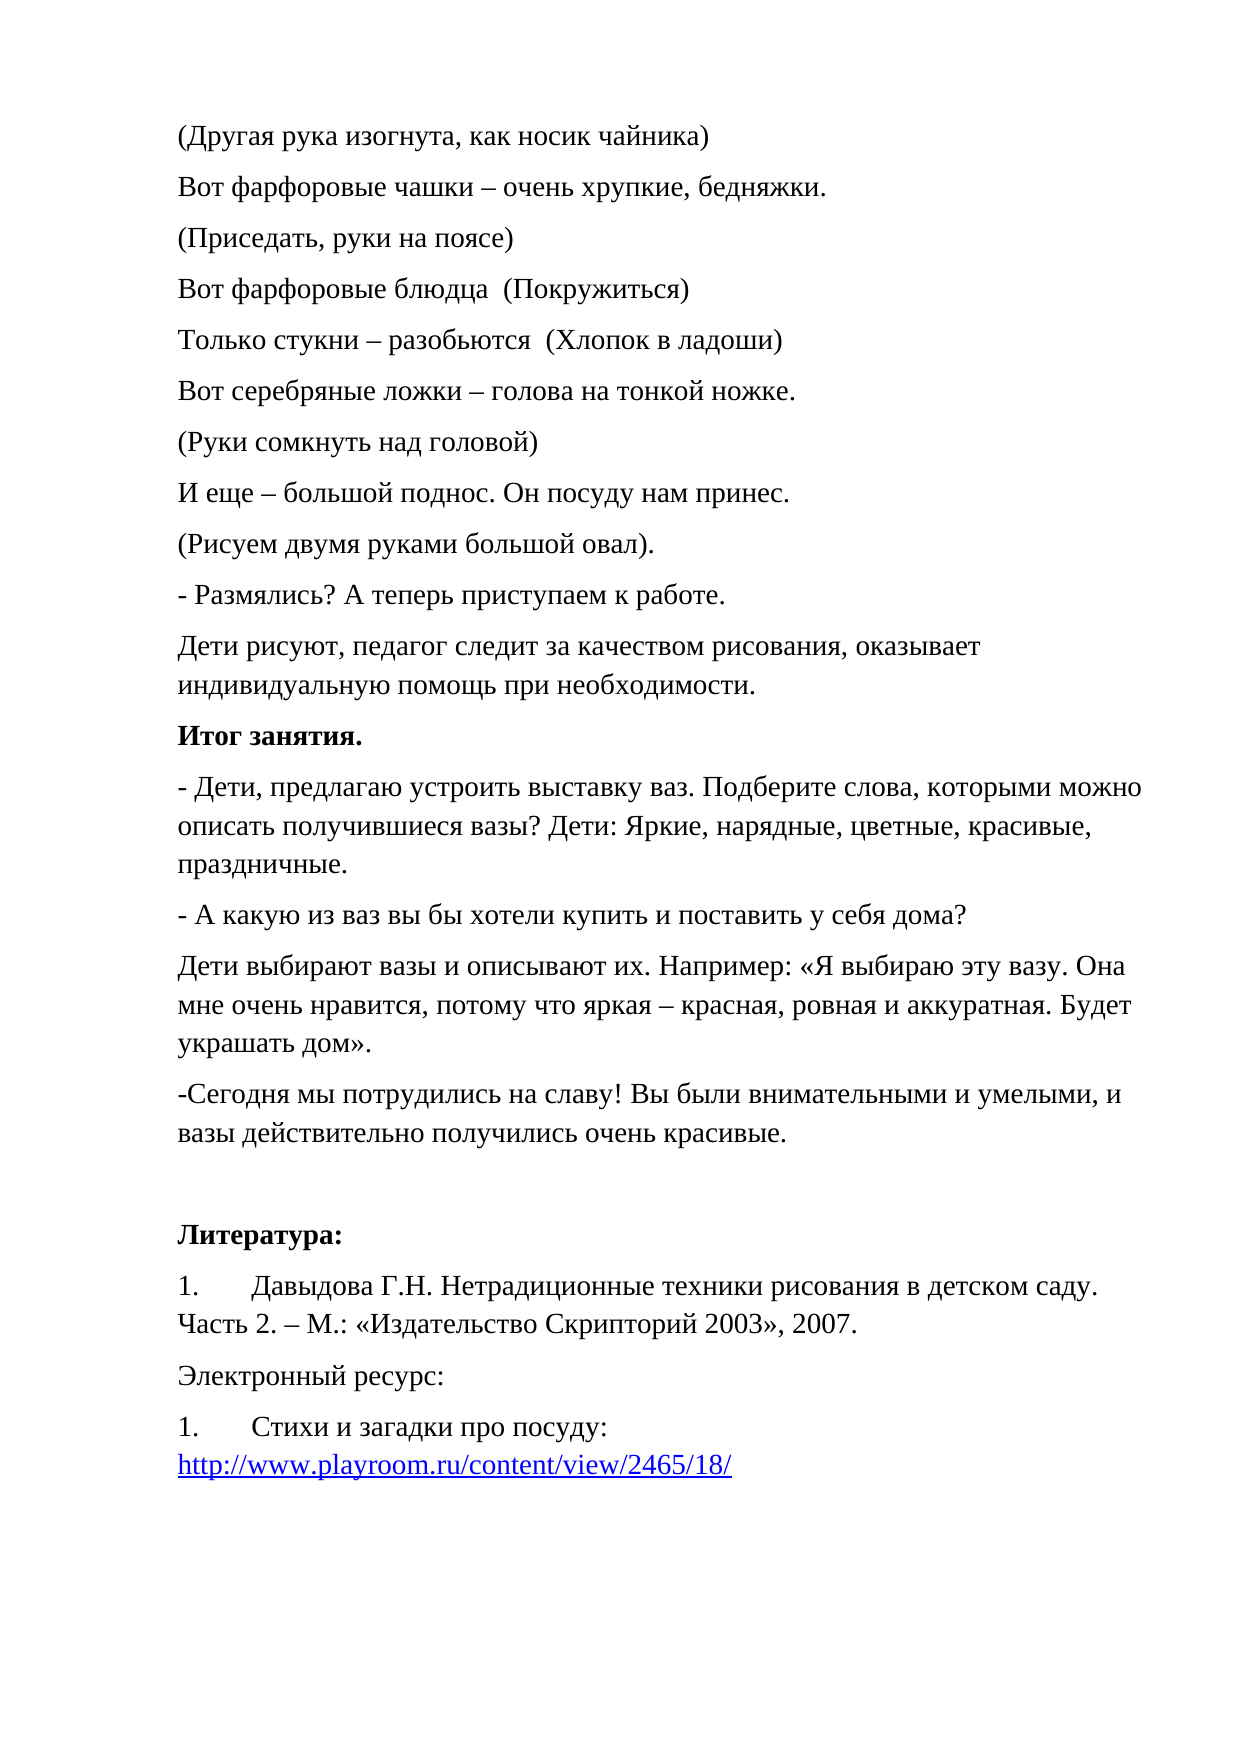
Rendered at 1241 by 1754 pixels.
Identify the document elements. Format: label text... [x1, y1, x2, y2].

text Электронный ресурс: [177, 1358, 1152, 1391]
text И еще – большой поднос. Он посуду нам принес. [177, 475, 1152, 509]
text Дети выбирают вазы и описывают их. Например: «Я выбираю эту вазу. Она мне очень нравится, потому что яркая – красная, ровная и аккуратная. Будет украшать дом». [177, 948, 1152, 1059]
text -Сегодня мы потрудились на славу! Вы были внимательными и умелыми, и вазы действительно получились очень красивые. [177, 1076, 1152, 1148]
text 1. Стихи и загадки про посуду: http://www.playroom.ru/content/view/2465/18/ [177, 1409, 1152, 1481]
text (Руки сомкнуть над головой) [177, 424, 1152, 458]
text 1. Давыдова Г.Н. Нетрадиционные техники рисования в детском саду. Часть 2. – М.: «Издательство Скрипторий 2003», 2007. [177, 1268, 1152, 1340]
text - Размялись? А теперь приступаем к работе. [177, 577, 1152, 611]
text Вот серебряные ложки – голова на тонкой ножке. [177, 373, 1152, 407]
text Вот фарфоровые чашки – очень хрупкие, бедняжки. [177, 169, 1152, 203]
text Только стукни – разобьются (Хлопок в ладоши) [177, 322, 1152, 356]
text - Дети, предлагаю устроить выставку ваз. Подберите слова, которыми можно описать получившиеся вазы? Дети: Яркие, нарядные, цветные, красивые, праздничные. [177, 769, 1152, 880]
text Итог занятия. [177, 718, 1152, 752]
text (Приседать, руки на поясе) [177, 220, 1152, 254]
text Вот фарфоровые блюдца (Покружиться) [177, 271, 1152, 305]
text Литература: [177, 1217, 1152, 1251]
text (Другая рука изогнута, как носик чайника) [177, 118, 1152, 152]
text Дети рисуют, педагог следит за качеством рисования, оказывает индивидуальную помощь при необходимости. [177, 628, 1152, 701]
text (Рисуем двумя руками большой овал). [177, 526, 1152, 560]
text - А какую из ваз вы бы хотели купить и поставить у себя дома? [177, 897, 1152, 931]
